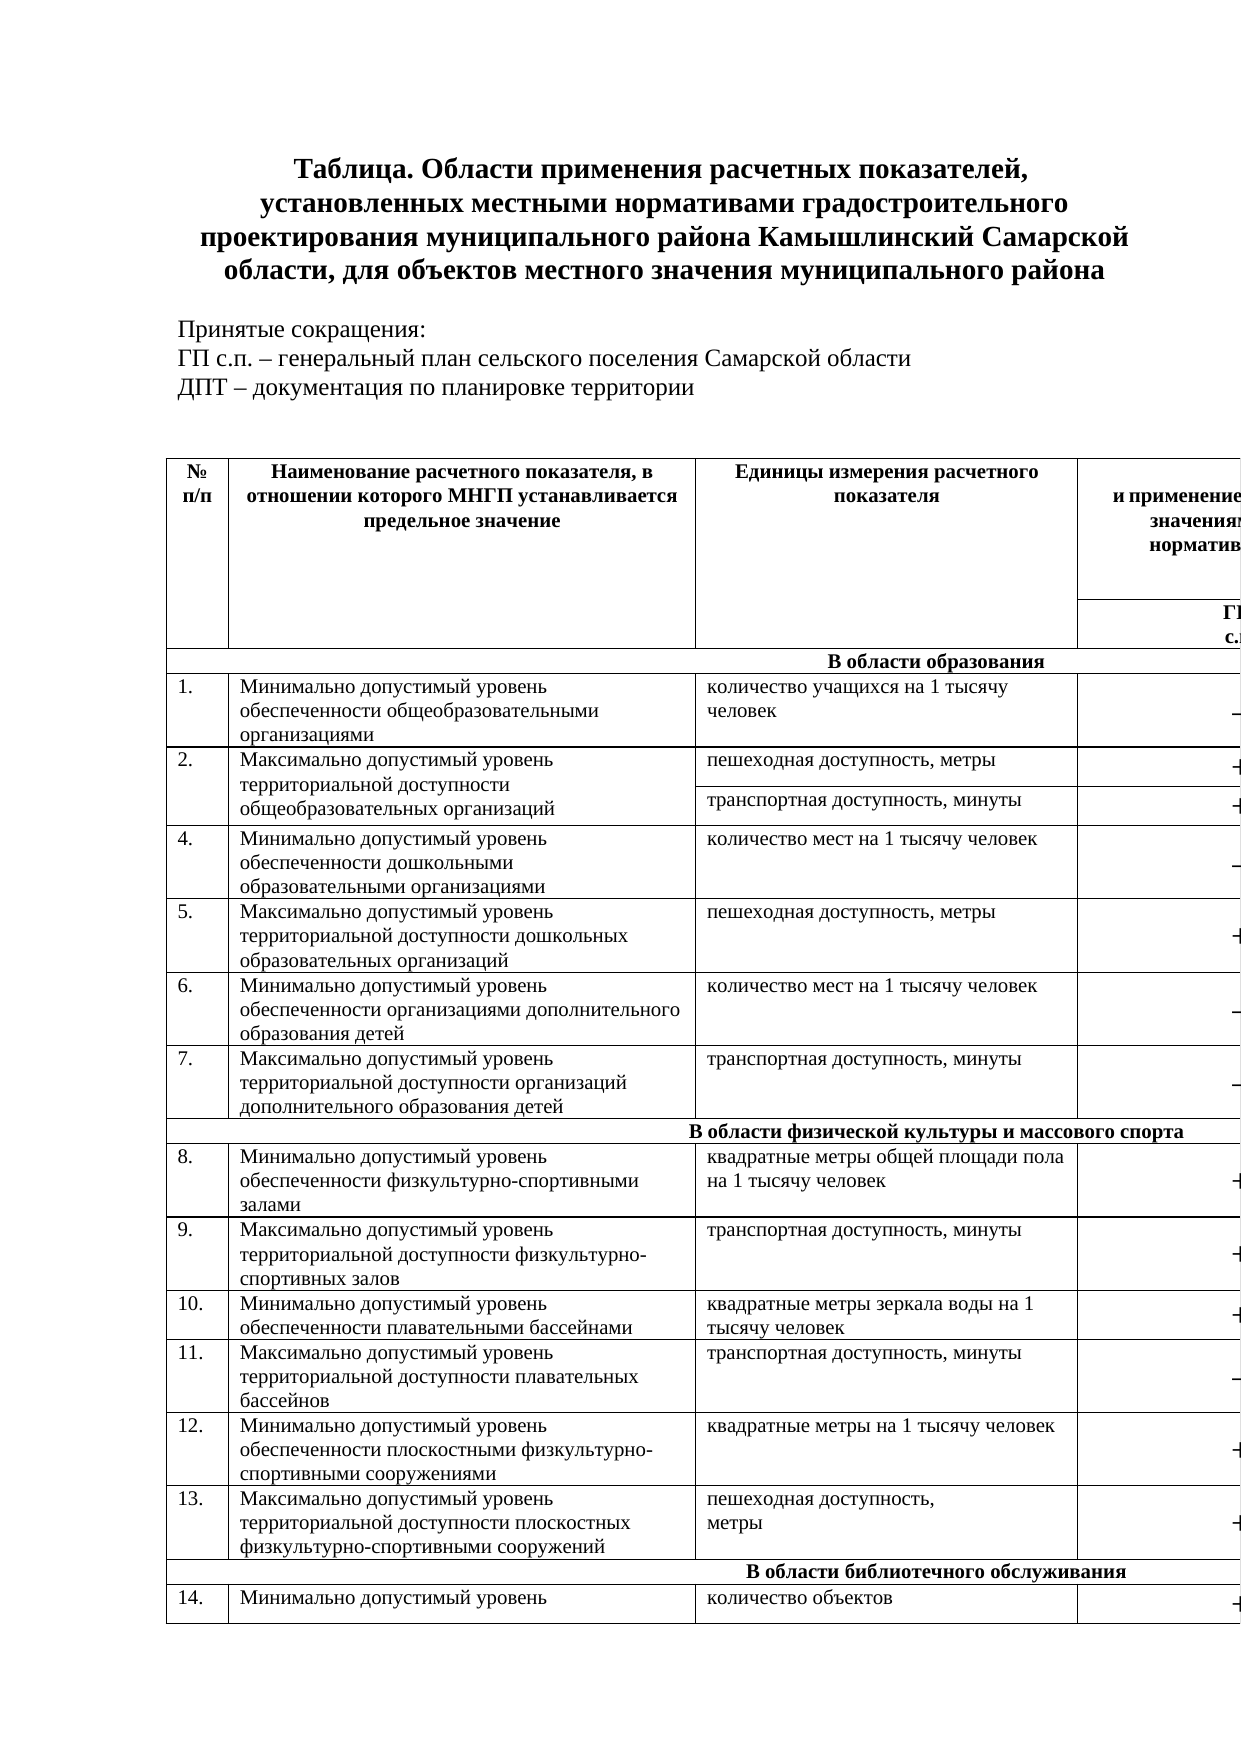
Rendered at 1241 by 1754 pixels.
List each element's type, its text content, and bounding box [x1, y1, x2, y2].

table_header Непосредственное применение и применение в случаях противоречия МНГП предельным значениям расчетных показателей, установленных нормативами градостроительного проектирования муниципального района [1078, 459, 1240, 599]
text ДПТ – документация по планировке территории [177, 372, 1152, 401]
table_cell + [1078, 1413, 1240, 1485]
table_cell [167, 1218, 228, 1289]
table_cell – [1078, 826, 1240, 898]
table_cell В области библиотечного обслуживания [167, 1560, 1240, 1583]
table_cell + [1078, 1218, 1240, 1289]
table_cell транспортная доступность, минуты [696, 1340, 1077, 1412]
table_cell [167, 1413, 228, 1485]
text ГП с.п. – генеральный план сельского поселения Самарской области [177, 343, 1152, 372]
table_cell [167, 748, 228, 825]
table_cell [167, 674, 228, 746]
table_cell квадратные метры на 1 тысячу человек [696, 1413, 1077, 1485]
table_cell количество мест на 1 тысячу человек [696, 973, 1077, 1045]
table_header Единицы измерения расчетного показателя [696, 459, 1077, 648]
table_cell ГП с.п. [1078, 600, 1240, 648]
table_header Наименование расчетного показателя, в отношении которого МНГП устанавливается предельное значение [229, 459, 695, 648]
table_cell Минимально допустимый уровень обеспеченности плавательными бассейнами [229, 1291, 695, 1339]
table_cell Максимально допустимый уровень территориальной доступности физкультурно-спортивных залов [229, 1218, 695, 1289]
table_cell + [1078, 748, 1240, 786]
table_cell + [1078, 1144, 1240, 1216]
table_cell [167, 1340, 228, 1412]
table_cell Минимально допустимый уровень обеспеченности организациями дополнительного образования детей [229, 973, 695, 1045]
table_cell количество мест на 1 тысячу человек [696, 826, 1077, 898]
table_cell Минимально допустимый уровень обеспеченности дошкольными образовательными организациями [229, 826, 695, 898]
table_cell пешеходная доступность, метры [696, 1486, 1077, 1558]
table_cell квадратные метры общей площади пола на 1 тысячу человек [696, 1144, 1077, 1216]
table_cell количество объектов [696, 1585, 1077, 1623]
table_cell [167, 1486, 228, 1558]
table_cell – [1078, 674, 1240, 746]
table_cell количество учащихся на 1 тысячу человек [696, 674, 1077, 746]
table_cell + [1078, 1291, 1240, 1339]
table_cell – [1078, 973, 1240, 1045]
table_cell + [1078, 787, 1240, 825]
table_cell Максимально допустимый уровень территориальной доступности дошкольных образовательных организаций [229, 899, 695, 972]
table_cell + [1078, 1486, 1240, 1558]
table_cell квадратные метры зеркала воды на 1 тысячу человек [696, 1291, 1077, 1339]
table_cell Минимально допустимый уровень обеспеченности общедоступными библиотеками сельских поселений (сельскими массовыми библиотеками) [229, 1585, 695, 1623]
table_cell – [1078, 1340, 1240, 1412]
table_cell [167, 1144, 228, 1216]
table_cell Максимально допустимый уровень территориальной доступности плавательных бассейнов [229, 1340, 695, 1412]
table_cell [167, 1291, 228, 1339]
table_cell Максимально допустимый уровень территориальной доступности организаций дополнительного образования детей [229, 1046, 695, 1118]
table_cell транспортная доступность, минуты [696, 1046, 1077, 1118]
table_cell [167, 826, 228, 898]
table_cell Минимально допустимый уровень обеспеченности плоскостными физкультурно-спортивными сооружениями [229, 1413, 695, 1485]
table_cell пешеходная доступность, метры [696, 899, 1077, 972]
table_cell Минимально допустимый уровень обеспеченности физкультурно-спортивными залами [229, 1144, 695, 1216]
table_cell [167, 899, 228, 972]
table_header № п/п [167, 459, 228, 648]
table_cell [167, 973, 228, 1045]
table_cell + [1078, 1585, 1240, 1623]
table_cell транспортная доступность, минуты [696, 1218, 1077, 1289]
table_cell пешеходная доступность, метры [696, 748, 1077, 786]
table_cell [167, 1585, 228, 1623]
table_cell В области образования [167, 649, 1240, 673]
table_cell Максимально допустимый уровень территориальной доступности плоскостных физкультурно-спортивными сооружений [229, 1486, 695, 1558]
text Таблица. Области применения расчетных показателей, установленных местными нормативами градостроительного проектирования муниципального района Камышлинский Самарской области, для объектов местного значения муниципального района [177, 152, 1152, 286]
table_cell Минимально допустимый уровень обеспеченности общеобразовательными организациями [229, 674, 695, 746]
table_cell – [1078, 1046, 1240, 1118]
text Принятые сокращения: [177, 314, 1152, 343]
table_cell + [1078, 899, 1240, 972]
table_cell [167, 1046, 228, 1118]
table_cell транспортная доступность, минуты [696, 787, 1077, 825]
table_cell Максимально допустимый уровень территориальной доступности общеобразовательных организаций [229, 748, 695, 825]
table_cell В области физической культуры и массового спорта [167, 1119, 1240, 1143]
